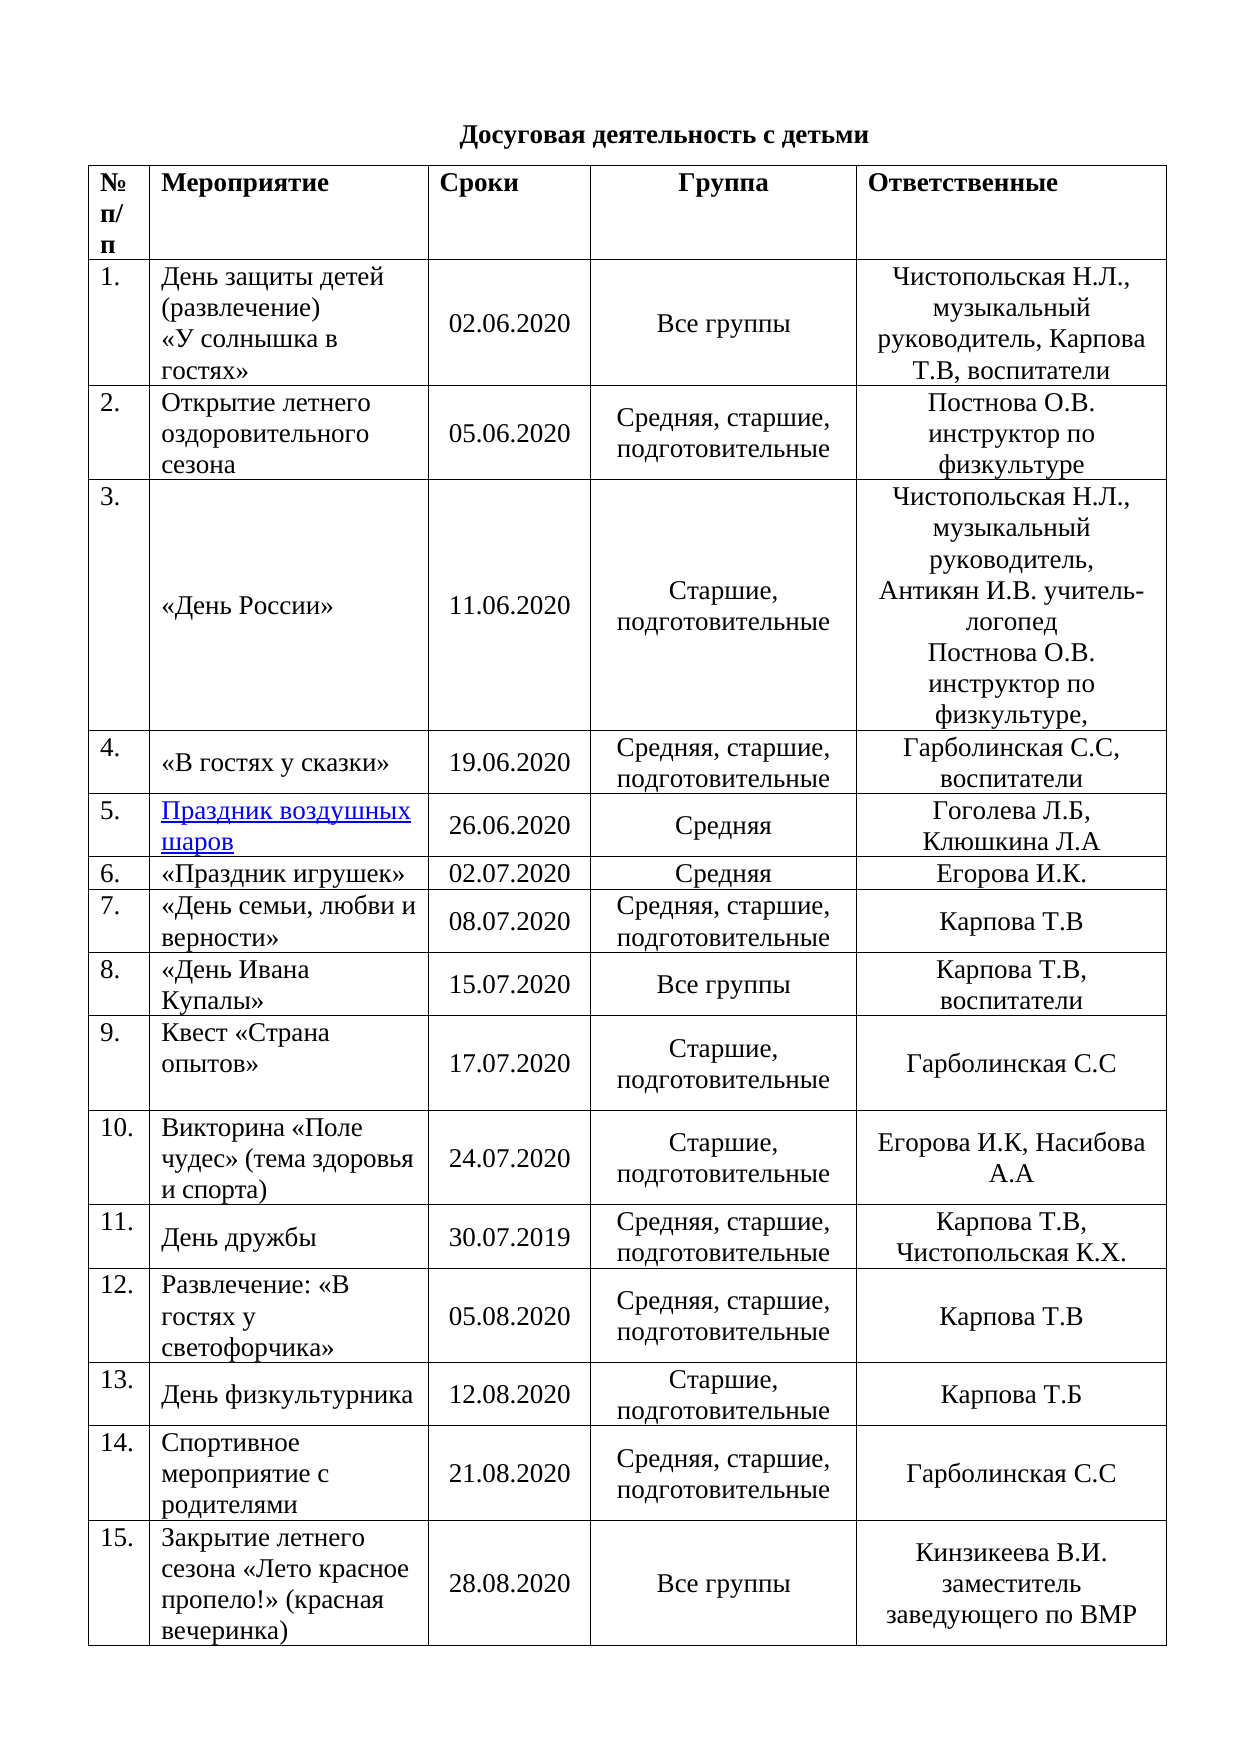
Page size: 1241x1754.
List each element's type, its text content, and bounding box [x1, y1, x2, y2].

table_cell [89, 1269, 149, 1362]
table_cell Егорова И.К, Насибова А.А [857, 1111, 1166, 1204]
table_cell Старшие, подготовительные [591, 1016, 856, 1109]
table_cell 11.06.2020 [429, 480, 590, 729]
table_header Сроки [429, 166, 590, 259]
table_cell [89, 890, 149, 952]
table_cell Средняя, старшие, подготовительные [591, 1426, 856, 1520]
table_header Группа [591, 166, 856, 259]
table_cell Средняя, старшие, подготовительные [591, 1269, 856, 1362]
table_cell 21.08.2020 [429, 1426, 590, 1520]
table_cell 05.06.2020 [429, 386, 590, 479]
table_cell Открытие летнего оздоровительного сезона [150, 386, 428, 479]
table_cell «В гостях у сказки» [150, 731, 428, 793]
table_cell День защиты детей (развлечение) «У солнышка в гостях» [150, 260, 428, 385]
table_cell Все группы [591, 953, 856, 1015]
table_cell 02.07.2020 [429, 857, 590, 888]
table_header № п/п [89, 166, 149, 259]
table_cell Карпова Т.В, воспитатели [857, 953, 1166, 1015]
table_cell Гарболинская С.С [857, 1016, 1166, 1109]
table_cell 28.08.2020 [429, 1521, 590, 1645]
table_cell 05.08.2020 [429, 1269, 590, 1362]
table_cell Средняя [591, 857, 856, 888]
table_cell Карпова Т.В, Чистопольская К.Х. [857, 1205, 1166, 1267]
table_cell [89, 1426, 149, 1520]
table_cell Развлечение: «В гостях у светофорчика» [150, 1269, 428, 1362]
table_cell Викторина «Поле чудес» (тема здоровья и спорта) [150, 1111, 428, 1204]
table_cell Все группы [591, 260, 856, 385]
table_cell Закрытие летнего сезона «Лето красное пропело!» (красная вечеринка) [150, 1521, 428, 1645]
table_cell День физкультурника [150, 1363, 428, 1425]
table_cell Квест «Страна опытов» [150, 1016, 428, 1109]
table_cell 15.07.2020 [429, 953, 590, 1015]
table_header Ответственные [857, 166, 1166, 259]
table_cell Средняя, старшие, подготовительные [591, 890, 856, 952]
table_cell 02.06.2020 [429, 260, 590, 385]
table_cell [89, 1205, 149, 1267]
table_cell Средняя, старшие, подготовительные [591, 731, 856, 793]
table_cell [89, 1521, 149, 1645]
table_cell 12.08.2020 [429, 1363, 590, 1425]
table_cell «День России» [150, 480, 428, 729]
table_cell Карпова Т.В [857, 890, 1166, 952]
table_cell Средняя [591, 794, 856, 856]
table_cell Средняя, старшие, подготовительные [591, 386, 856, 479]
table_cell Чистопольская Н.Л., музыкальный руководитель, Антикян И.В. учитель-логопед Постнова О.В. инструктор по физкультуре, [857, 480, 1166, 729]
table_cell 08.07.2020 [429, 890, 590, 952]
table_cell «День Ивана Купалы» [150, 953, 428, 1015]
table_cell [89, 857, 149, 888]
table_cell [89, 260, 149, 385]
table_cell Старшие, подготовительные [591, 1363, 856, 1425]
table_cell Гарболинская С.С, воспитатели [857, 731, 1166, 793]
table_header Мероприятие [150, 166, 428, 259]
table_cell День дружбы [150, 1205, 428, 1267]
table_cell [89, 386, 149, 479]
table_cell Карпова Т.Б [857, 1363, 1166, 1425]
table_cell [89, 1111, 149, 1204]
table_cell «Праздник игрушек» [150, 857, 428, 888]
table_cell Карпова Т.В [857, 1269, 1166, 1362]
table_cell [89, 1016, 149, 1109]
table_cell Старшие, подготовительные [591, 1111, 856, 1204]
table_cell Гоголева Л.Б, Клюшкина Л.А [857, 794, 1166, 856]
text Досуговая деятельность с детьми [177, 118, 1152, 149]
table_cell [89, 794, 149, 856]
table_cell Гарболинская С.С [857, 1426, 1166, 1520]
table_cell Чистопольская Н.Л., музыкальный руководитель, Карпова Т.В, воспитатели [857, 260, 1166, 385]
table_cell [89, 1363, 149, 1425]
table_cell 19.06.2020 [429, 731, 590, 793]
table_cell Постнова О.В. инструктор по физкультуре [857, 386, 1166, 479]
table_cell Праздник воздушных шаров [234, 794, 428, 856]
table_cell Все группы [591, 1521, 856, 1645]
table_cell 26.06.2020 [429, 794, 590, 856]
table_cell Средняя, старшие, подготовительные [591, 1205, 856, 1267]
table_cell [89, 480, 149, 729]
table_cell [89, 731, 149, 793]
table_cell 24.07.2020 [429, 1111, 590, 1204]
table_cell Старшие, подготовительные [591, 480, 856, 729]
table_cell Кинзикеева В.И. заместитель заведующего по ВМР [857, 1521, 1166, 1645]
table_cell 30.07.2019 [429, 1205, 590, 1267]
table_cell 17.07.2020 [429, 1016, 590, 1109]
table_cell «День семьи, любви и верности» [150, 890, 428, 952]
table_cell Егорова И.К. [857, 857, 1166, 888]
table_cell [89, 953, 149, 1015]
table_cell Спортивное мероприятие с родителями [150, 1426, 428, 1520]
